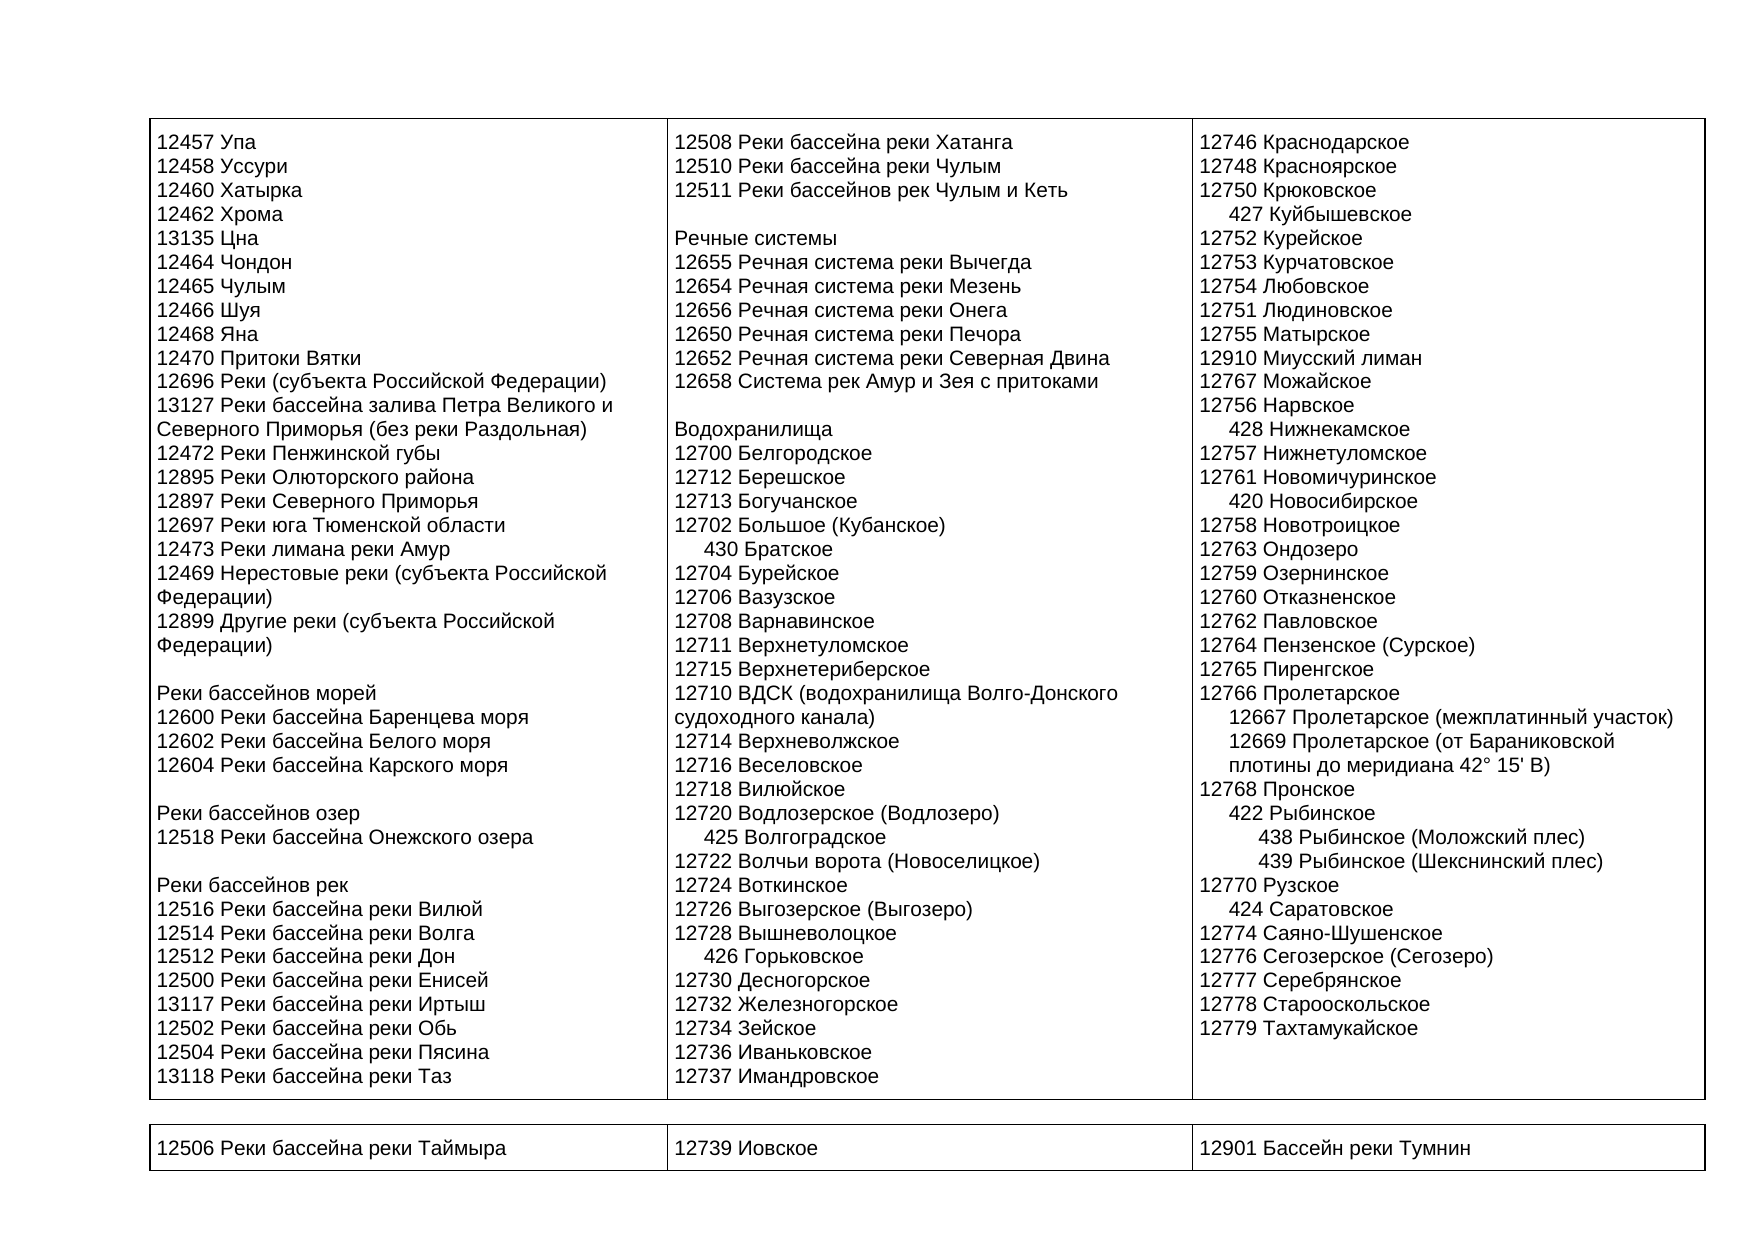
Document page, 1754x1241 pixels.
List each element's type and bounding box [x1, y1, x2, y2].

table_header [151, 119, 667, 1099]
table_header [668, 1125, 1192, 1170]
table_header [151, 1125, 667, 1170]
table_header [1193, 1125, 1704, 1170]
table_header [668, 119, 1192, 1099]
table_header [1193, 119, 1704, 1099]
